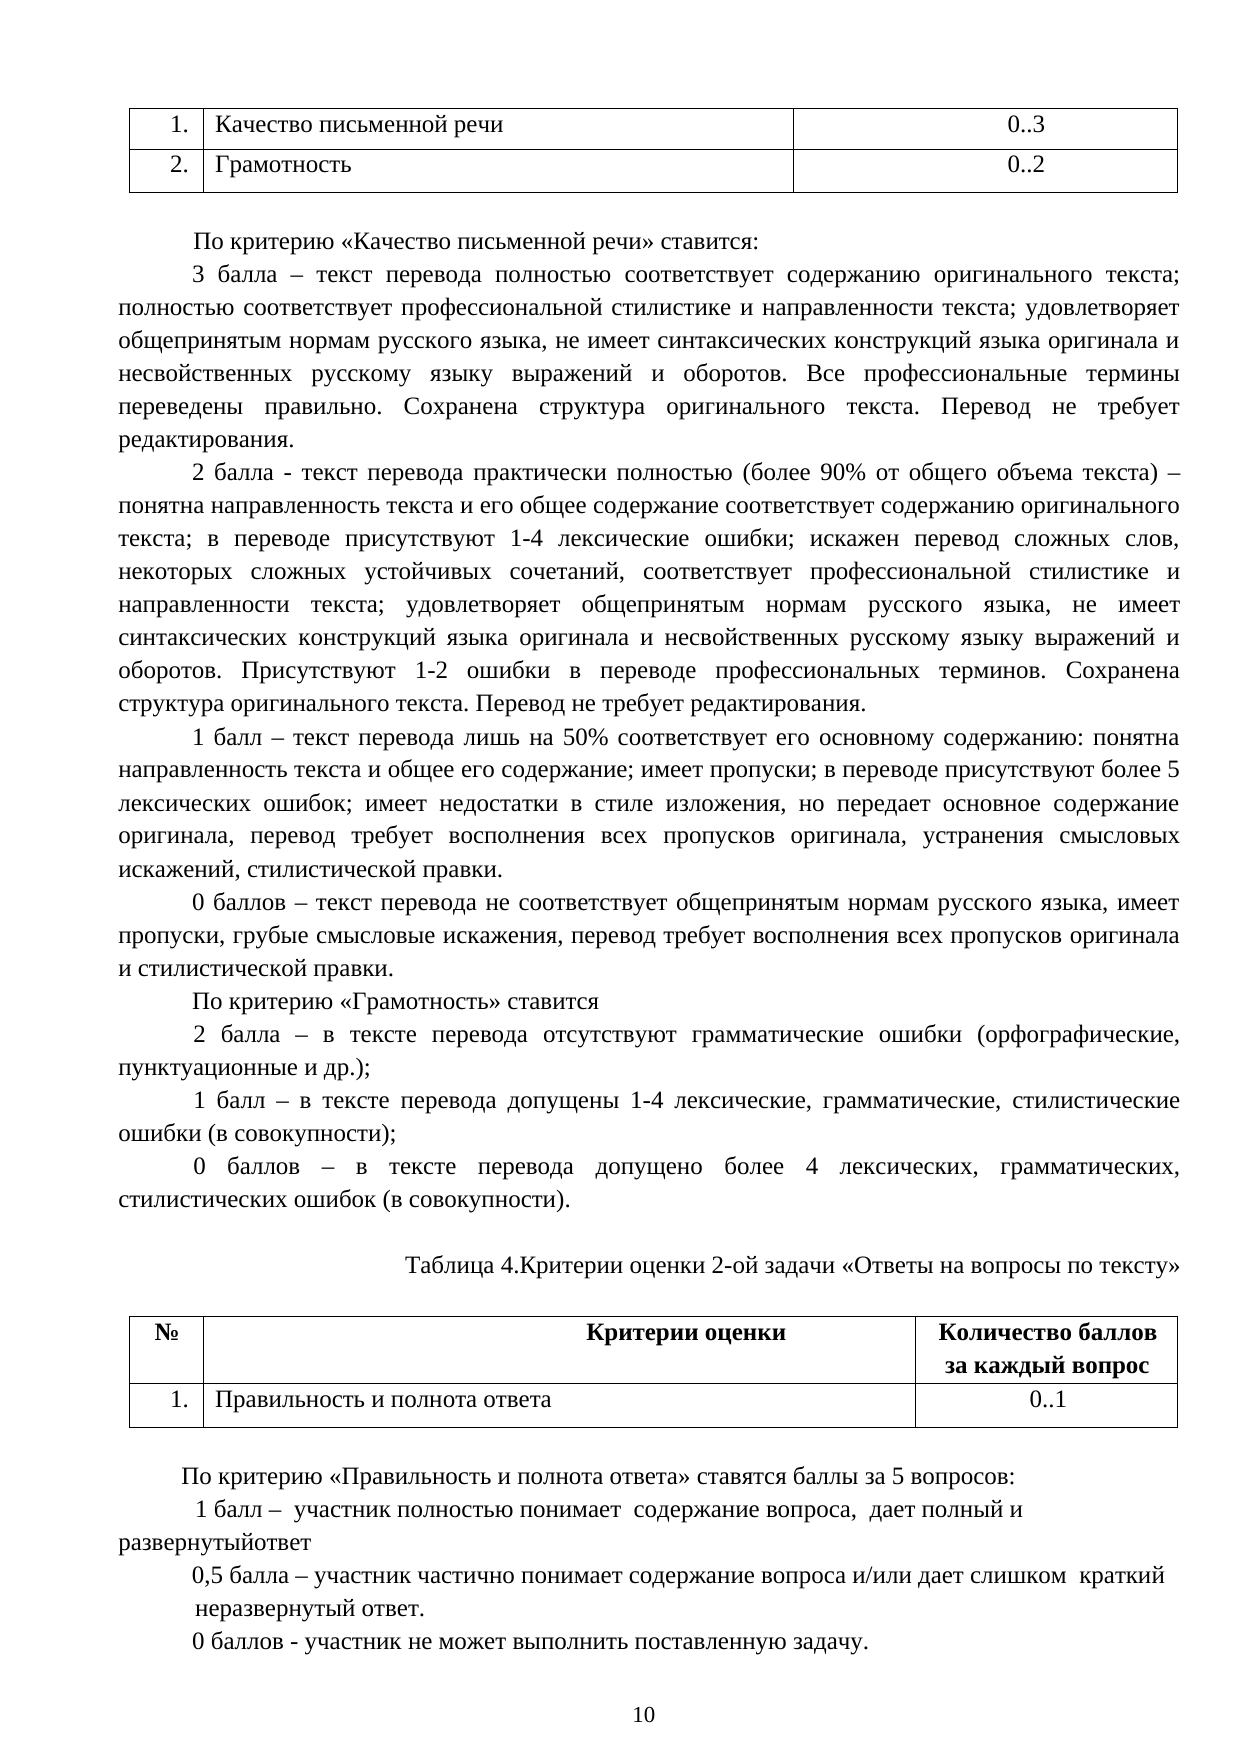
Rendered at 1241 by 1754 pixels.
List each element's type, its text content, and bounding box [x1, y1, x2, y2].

text 0 баллов – текст перевода не соответствует общепринятым нормам русского языка, имеет пропуски, грубые смысловые искажения, перевод требует восполнения всех пропусков оригинала и стилистической правки. [118, 887, 1181, 981]
table_cell Правильность и полнота ответа [204, 1384, 915, 1427]
text По критерию «Грамотность» ставится [192, 986, 1181, 1014]
table_cell Качество письменной речи [204, 109, 793, 148]
table_cell 1. [130, 109, 203, 148]
text неразвернутый ответ. [118, 1593, 1181, 1622]
table_cell 0..1 [916, 1384, 1177, 1427]
text 0 баллов - участник не может выполнить поставленную задачу. [192, 1626, 1181, 1655]
table_cell Грамотность [204, 150, 793, 192]
text 1 балл – текст перевода лишь на 50% соответствует его основному содержанию: понятна направленность текста и общее его содержание; имеет пропуски; в переводе присутствуют более 5 лексических ошибок; имеет недостатки в стиле изложения, но передает основное содержание оригинала, перевод требует восполнения всех пропусков оригинала, устранения смысловых искажений, стилистической правки. [118, 722, 1181, 882]
text 1 балл – в тексте перевода допущены 1-4 лексические, грамматические, стилистические ошибки (в совокупности); [118, 1085, 1181, 1147]
table_cell 2. [130, 150, 203, 192]
table_cell 0..3 [794, 109, 1177, 148]
table_header № [130, 1317, 203, 1383]
table_header Критерии оценки [204, 1317, 915, 1383]
text По критерию «Правильность и полнота ответа» ставятся баллы за 5 вопросов: [118, 1461, 1181, 1489]
table_header Количество баллов за каждый вопрос [916, 1317, 1177, 1383]
text 0,5 балла – участник частично понимает содержание вопроса и/или дает слишком краткий [115, 1560, 1181, 1589]
text 1 балл – участник полностью понимает содержание вопроса, дает полный и развернутыйответ [118, 1494, 1181, 1556]
text 0 баллов – в тексте перевода допущено более 4 лексических, грамматических, стилистических ошибок (в совокупности). [118, 1151, 1181, 1213]
text 2 балла – в тексте перевода отсутствуют грамматические ошибки (орфографические, пунктуационные и др.); [118, 1019, 1181, 1081]
table_cell 1. [130, 1384, 203, 1427]
text Таблица 4.Критерии оценки 2-ой задачи «Ответы на вопросы по тексту» [106, 1250, 1181, 1279]
text 3 балла – текст перевода полностью соответствует содержанию оригинального текста; полностью соответствует профессиональной стилистике и направленности текста; удовлетворяет общепринятым нормам русского языка, не имеет синтаксических конструкций языка оригинала и несвойственных русскому языку выражений и оборотов. Все профессиональные термины переведены правильно. Сохранена структура оригинального текста. Перевод не требует редактирования. [118, 259, 1181, 453]
table_cell 0..2 [794, 150, 1177, 192]
text По критерию «Качество письменной речи» ставится: [193, 226, 1181, 255]
text 2 балла - текст перевода практически полностью (более 90% от общего объема текста) – понятна направленность текста и его общее содержание соответствует содержанию оригинального текста; в переводе присутствуют 1-4 лексические ошибки; искажен перевод сложных слов, некоторых сложных устойчивых сочетаний, соответствует профессиональной стилистике и направленности текста; удовлетворяет общепринятым нормам русского языка, не имеет синтаксических конструкций языка оригинала и несвойственных русскому языку выражений и оборотов. Присутствуют 1-2 ошибки в переводе профессиональных терминов. Сохранена структура оригинального текста. Перевод не требует редактирования. [118, 457, 1181, 717]
